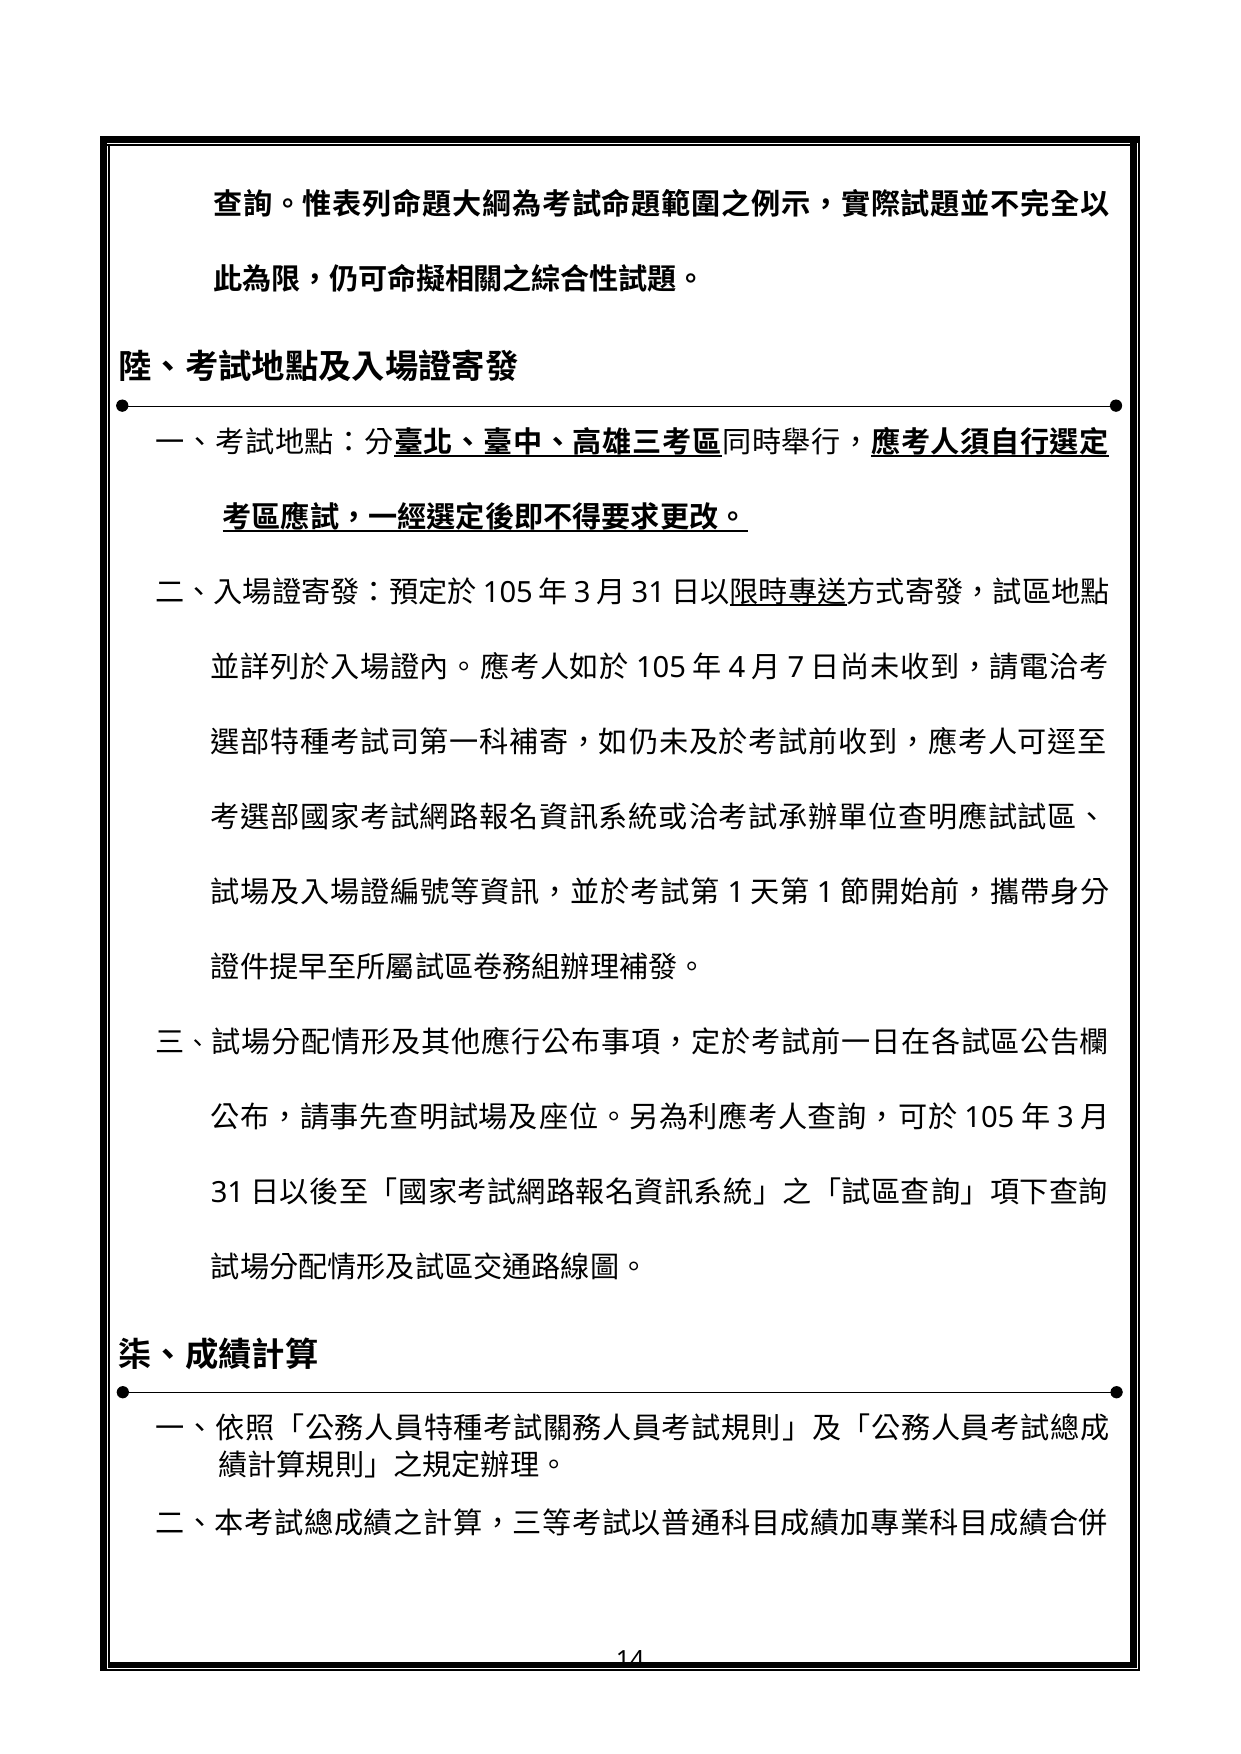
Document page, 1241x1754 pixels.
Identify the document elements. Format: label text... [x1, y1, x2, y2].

subtitle 陸、考試地點及入場證寄發 [118, 327, 1122, 402]
text 三、試場分配情形及其他應行公布事項，定於考試前一日在各試區公告欄公布，請事先查明試場及座位。另為利應考人查詢，可於105年3月31日以後至「國家考試網路報名資訊系統」之「試區查詢」項下查詢試場分配情形及試區交通路線圖。 [156, 1002, 1109, 1302]
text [156, 164, 1109, 314]
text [155, 1483, 1109, 1558]
text 一、考試地點：分臺北、臺中、高雄三考區同時舉行，應考人須自行選定考區應試，一經選定後即不得要求更改。 [156, 407, 1109, 552]
text 一、依照「公務人員特種考試關務人員考試規則」及「公務人員考試總成績計算規則」之規定辦理。 [156, 1408, 1109, 1483]
subtitle 柒、成績計算 [118, 1314, 1122, 1389]
text 二、入場證寄發：預定於105年3月31日以限時專送方式寄發，試區地點並詳列於入場證內。應考人如於105年4月7日尚未收到，請電洽考選部特種考試司第一科補寄，如仍未及於考試前收到，應考人可逕至考選部國家考試網路報名資訊系統或洽考試承辦單位查明應試試區、試場及入場證編號等資訊，並於考試第1天第1節開始前，攜帶身分證件提早至所屬試區卷務組辦理補發。 [156, 552, 1109, 1002]
